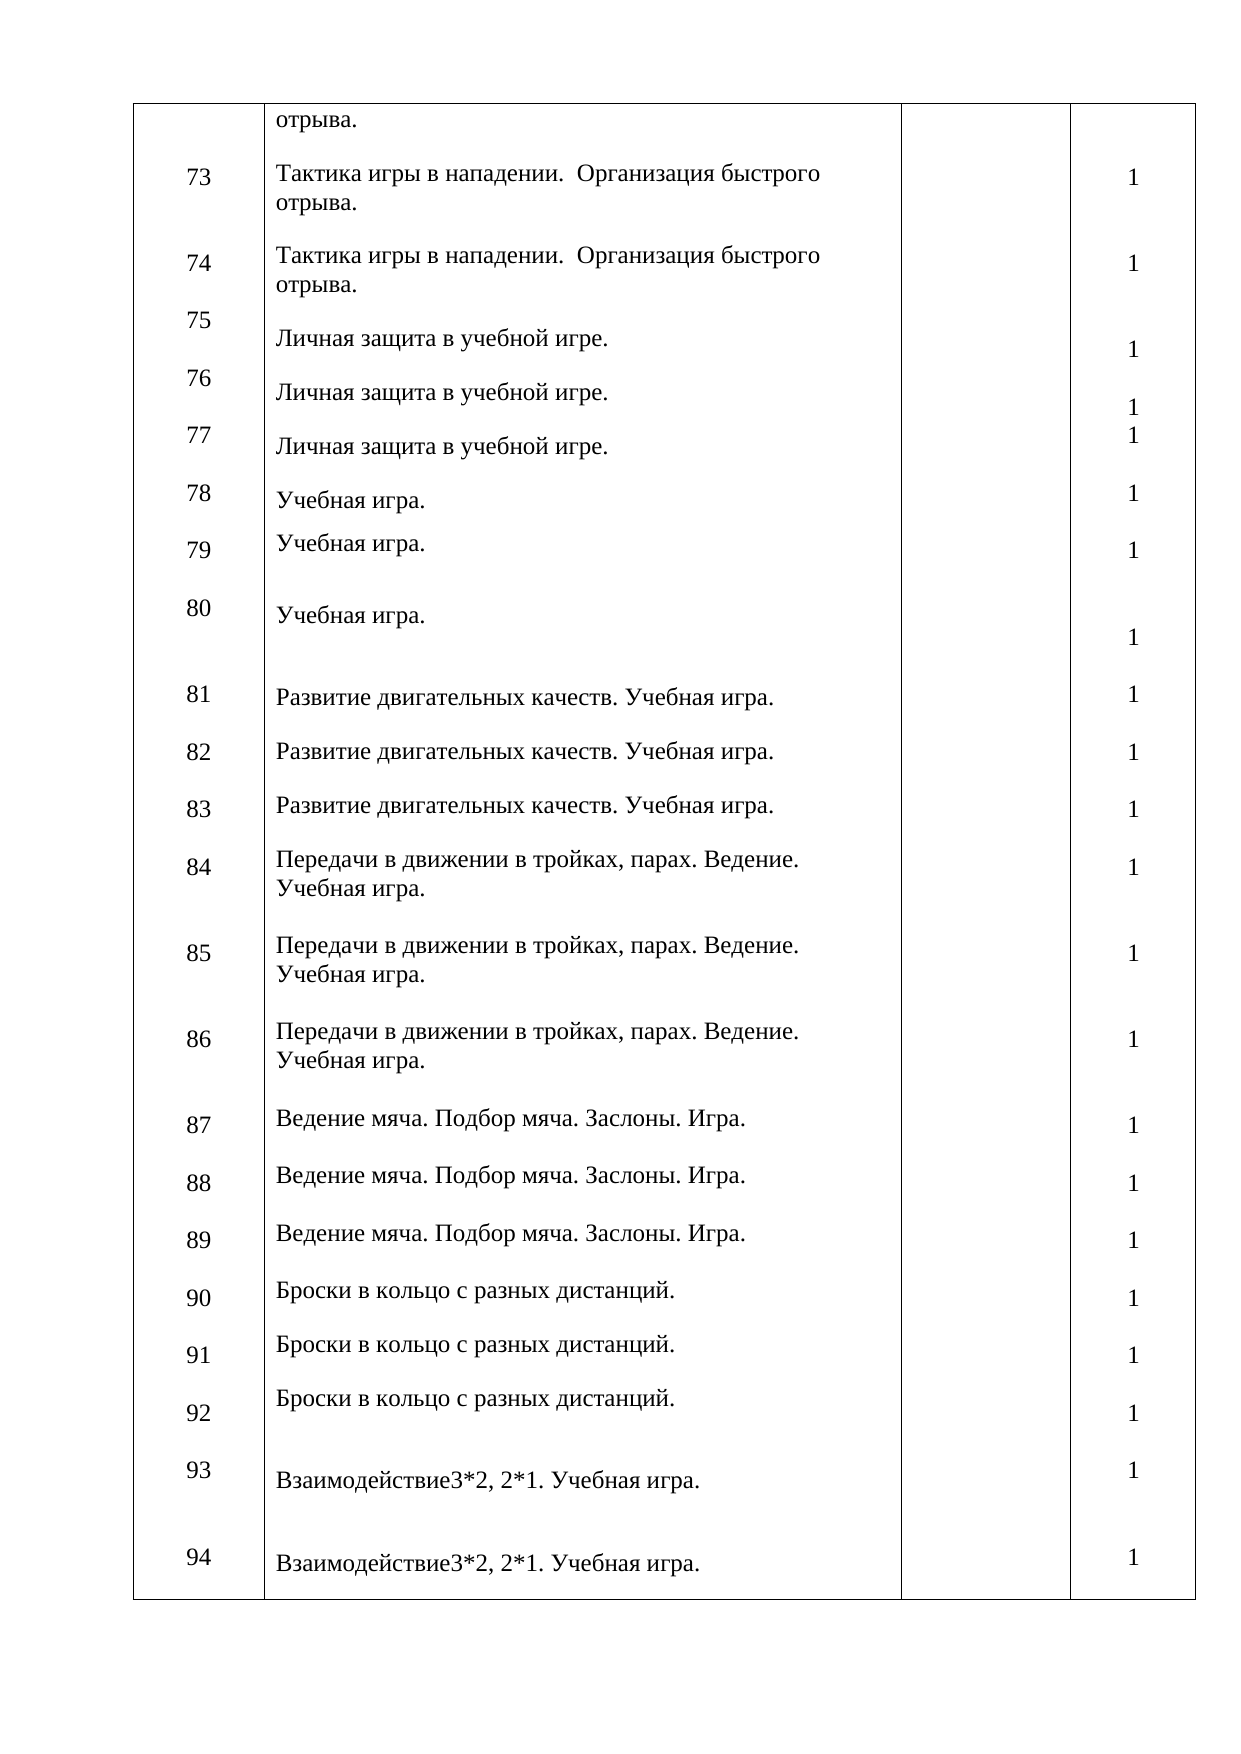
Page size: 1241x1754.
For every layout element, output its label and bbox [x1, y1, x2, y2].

table_cell [1071, 104, 1195, 1599]
table_cell [265, 104, 901, 1599]
table_cell [902, 104, 1070, 1599]
table_cell [134, 104, 264, 1599]
